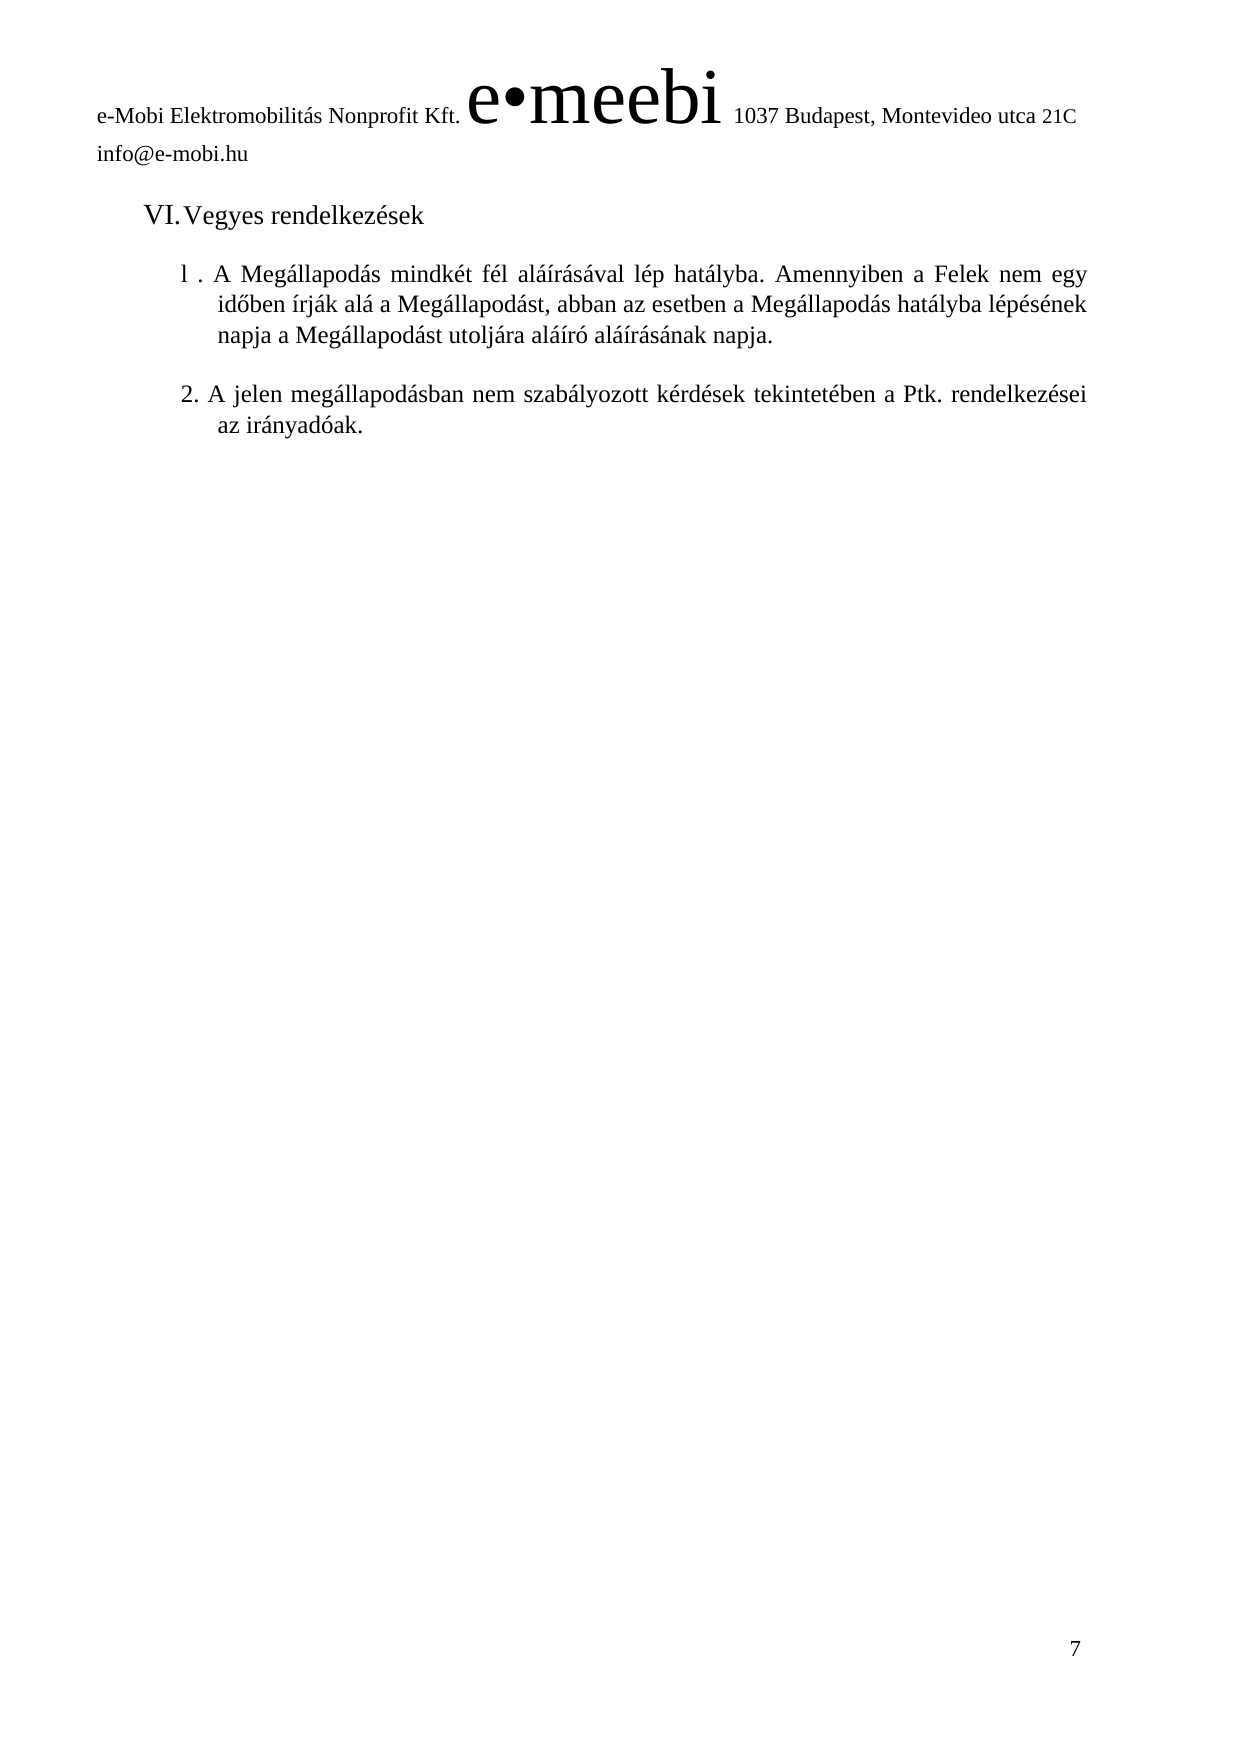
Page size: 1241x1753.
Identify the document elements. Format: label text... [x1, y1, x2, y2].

text 2. A jelen megállapodásban nem szabályozott kérdések tekintetében a Ptk. rendelkezései az irányadóak. [181, 379, 1088, 438]
subtitle Vegyes rendelkezések [143, 197, 1089, 231]
text l . A Megállapodás mindkét fél aláírásával lép hatályba. Amennyiben a Felek nem egy időben írják alá a Megállapodást, abban az esetben a Megállapodás hatályba lépésének napja a Megállapodást utoljára aláíró aláírásának napja. [181, 259, 1088, 348]
